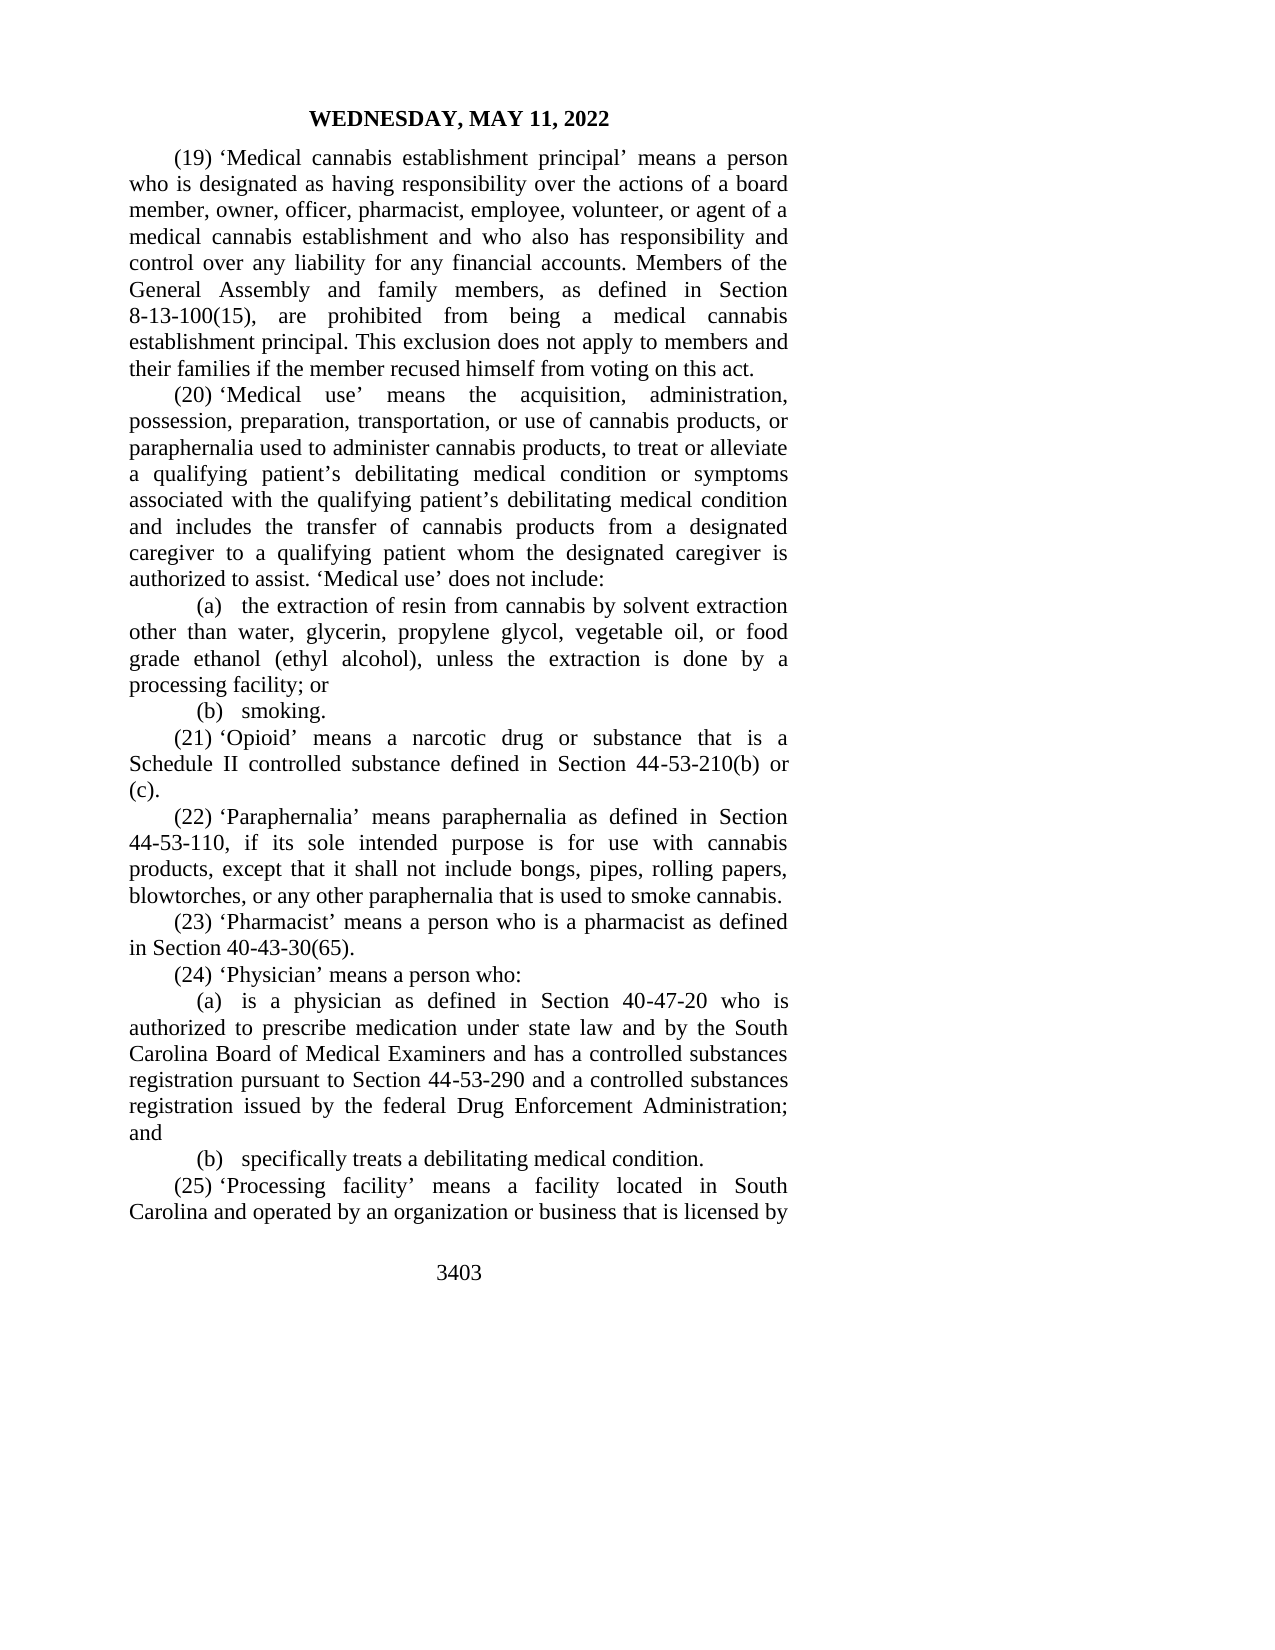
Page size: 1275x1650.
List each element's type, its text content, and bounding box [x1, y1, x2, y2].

text (21) ‘Opioid’ means a narcotic drug or substance that is a Schedule II controlled substance defined in Section 44-53-210(b) or (c). [129, 724, 789, 803]
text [129, 1172, 789, 1224]
text (22) ‘Paraphernalia’ means paraphernalia as defined in Section 44-53-110, if its sole intended purpose is for use with cannabis products, except that it shall not include bongs, pipes, rolling papers, blowtorches, or any other paraphernalia that is used to smoke cannabis. [129, 803, 789, 908]
text (24) ‘Physician’ means a person who: [129, 961, 789, 987]
text (19) ‘Medical cannabis establishment principal’ means a person who is designated as having responsibility over the actions of a board member, owner, officer, pharmacist, employee, volunteer, or agent of a medical cannabis establishment and who also has responsibility and control over any liability for any financial accounts. Members of the General Assembly and family members, as defined in Section 8-13-100(15), are prohibited from being a medical cannabis establishment principal. This exclusion does not apply to members and their families if the member recused himself from voting on this act. [129, 144, 789, 381]
text (23) ‘Pharmacist’ means a person who is a pharmacist as defined in Section 40-43-30(65). [129, 908, 789, 961]
text (b) smoking. [129, 697, 789, 724]
text (b) specifically treats a debilitating medical condition. [129, 1145, 789, 1172]
text (a) the extraction of resin from cannabis by solvent extraction other than water, glycerin, propylene glycol, vegetable oil, or food grade ethanol (ethyl alcohol), unless the extraction is done by a processing facility; or [129, 592, 789, 697]
text (a) is a physician as defined in Section 40-47-20 who is authorized to prescribe medication under state law and by the South Carolina Board of Medical Examiners and has a controlled substances registration pursuant to Section 44-53-290 and a controlled substances registration issued by the federal Drug Enforcement Administration; and [129, 987, 789, 1145]
text (20) ‘Medical use’ means the acquisition, administration, possession, preparation, transportation, or use of cannabis products, or paraphernalia used to administer cannabis products, to treat or alleviate a qualifying patient’s debilitating medical condition or symptoms associated with the qualifying patient’s debilitating medical condition and includes the transfer of cannabis products from a designated caregiver to a qualifying patient whom the designated caregiver is authorized to assist. ‘Medical use’ does not include: [129, 381, 789, 592]
